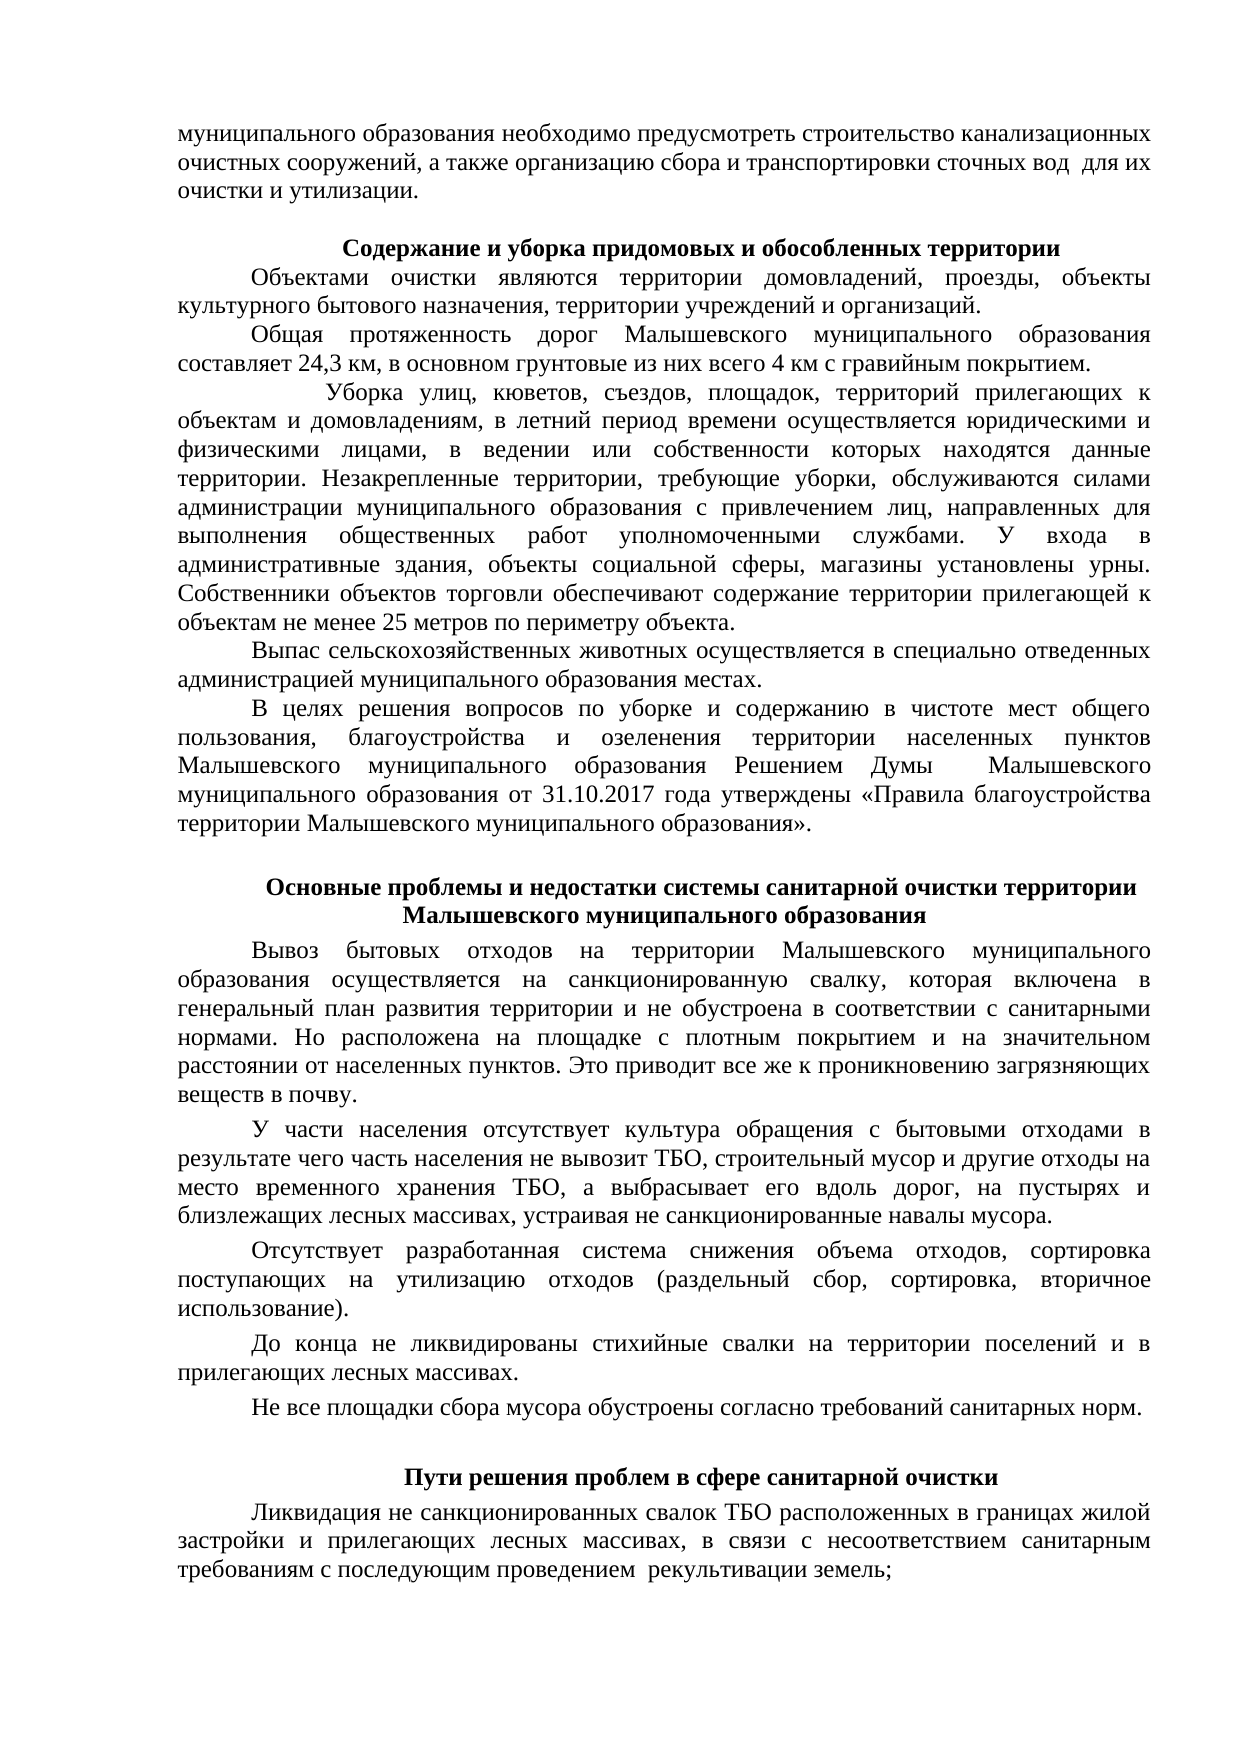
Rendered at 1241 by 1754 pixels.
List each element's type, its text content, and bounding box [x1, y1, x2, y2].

text Содержание и уборка придомовых и обособленных территории [177, 233, 1152, 262]
list Вывоз бытовых отходов на территории Малышевского муниципального образования осуществляется на санкционированную свалку, которая включена в генеральный план развития территории и не обустроена в соответствии с санитарными нормами. Но расположена на площадке с плотным покрытием и на значительном расстоянии от населенных пунктов. Это приводит все же к проникновению загрязняющих веществ в почву. [177, 936, 1152, 1108]
list Пути решения проблем в сфере санитарной очистки [177, 1462, 1152, 1491]
text В целях решения вопросов по уборке и содержанию в чистоте мест общего пользования, благоустройства и озеленения территории населенных пунктов Малышевского муниципального образования Решением Думы Малышевского муниципального образования от 31.10.2017 года утверждены «Правила благоустройства территории Малышевского муниципального образования». [177, 693, 1152, 837]
list У части населения отсутствует культура обращения с бытовыми отходами в результате чего часть населения не вывозит ТБО, строительный мусор и другие отходы на место временного хранения ТБО, а выбрасывает его вдоль дорог, на пустырях и близлежащих лесных массивах, устраивая не санкционированные навалы мусора. [177, 1114, 1152, 1229]
list До конца не ликвидированы стихийные свалки на территории поселений и в прилегающих лесных массивах. [177, 1328, 1152, 1386]
list Основные проблемы и недостатки системы санитарной очистки территории Малышевского муниципального образования [177, 872, 1152, 929]
list Не все площадки сбора мусора обустроены согласно требований санитарных норм. [177, 1392, 1152, 1421]
text Выпас сельскохозяйственных животных осуществляется в специально отведенных администрацией муниципального образования местах. [177, 636, 1152, 693]
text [177, 118, 1152, 204]
text Общая протяженность дорог Малышевского муниципального образования составляет 24,3 км, в основном грунтовые из них всего 4 км с гравийным покрытием. [177, 319, 1152, 377]
list Ликвидация не санкционированных свалок ТБО расположенных в границах жилой застройки и прилегающих лесных массивах, в связи с несоответствием санитарным требованиям с последующим проведением рекультивации земель; [177, 1497, 1152, 1583]
list Отсутствует разработанная система снижения объема отходов, сортировка поступающих на утилизацию отходов (раздельный сбор, сортировка, вторичное использование). [177, 1236, 1152, 1322]
text Уборка улиц, кюветов, съездов, площадок, территорий прилегающих к объектам и домовладениям, в летний период времени осуществляется юридическими и физическими лицами, в ведении или собственности которых находятся данные территории. Незакрепленные территории, требующие уборки, обслуживаются силами администрации муниципального образования с привлечением лиц, направленных для выполнения общественных работ уполномоченными службами. У входа в административные здания, объекты социальной сферы, магазины установлены урны. Собственники объектов торговли обеспечивают содержание территории прилегающей к объектам не менее 25 метров по периметру объекта. [177, 377, 1152, 636]
text Объектами очистки являются территории домовладений, проезды, объекты культурного бытового назначения, территории учреждений и организаций. [177, 262, 1152, 319]
